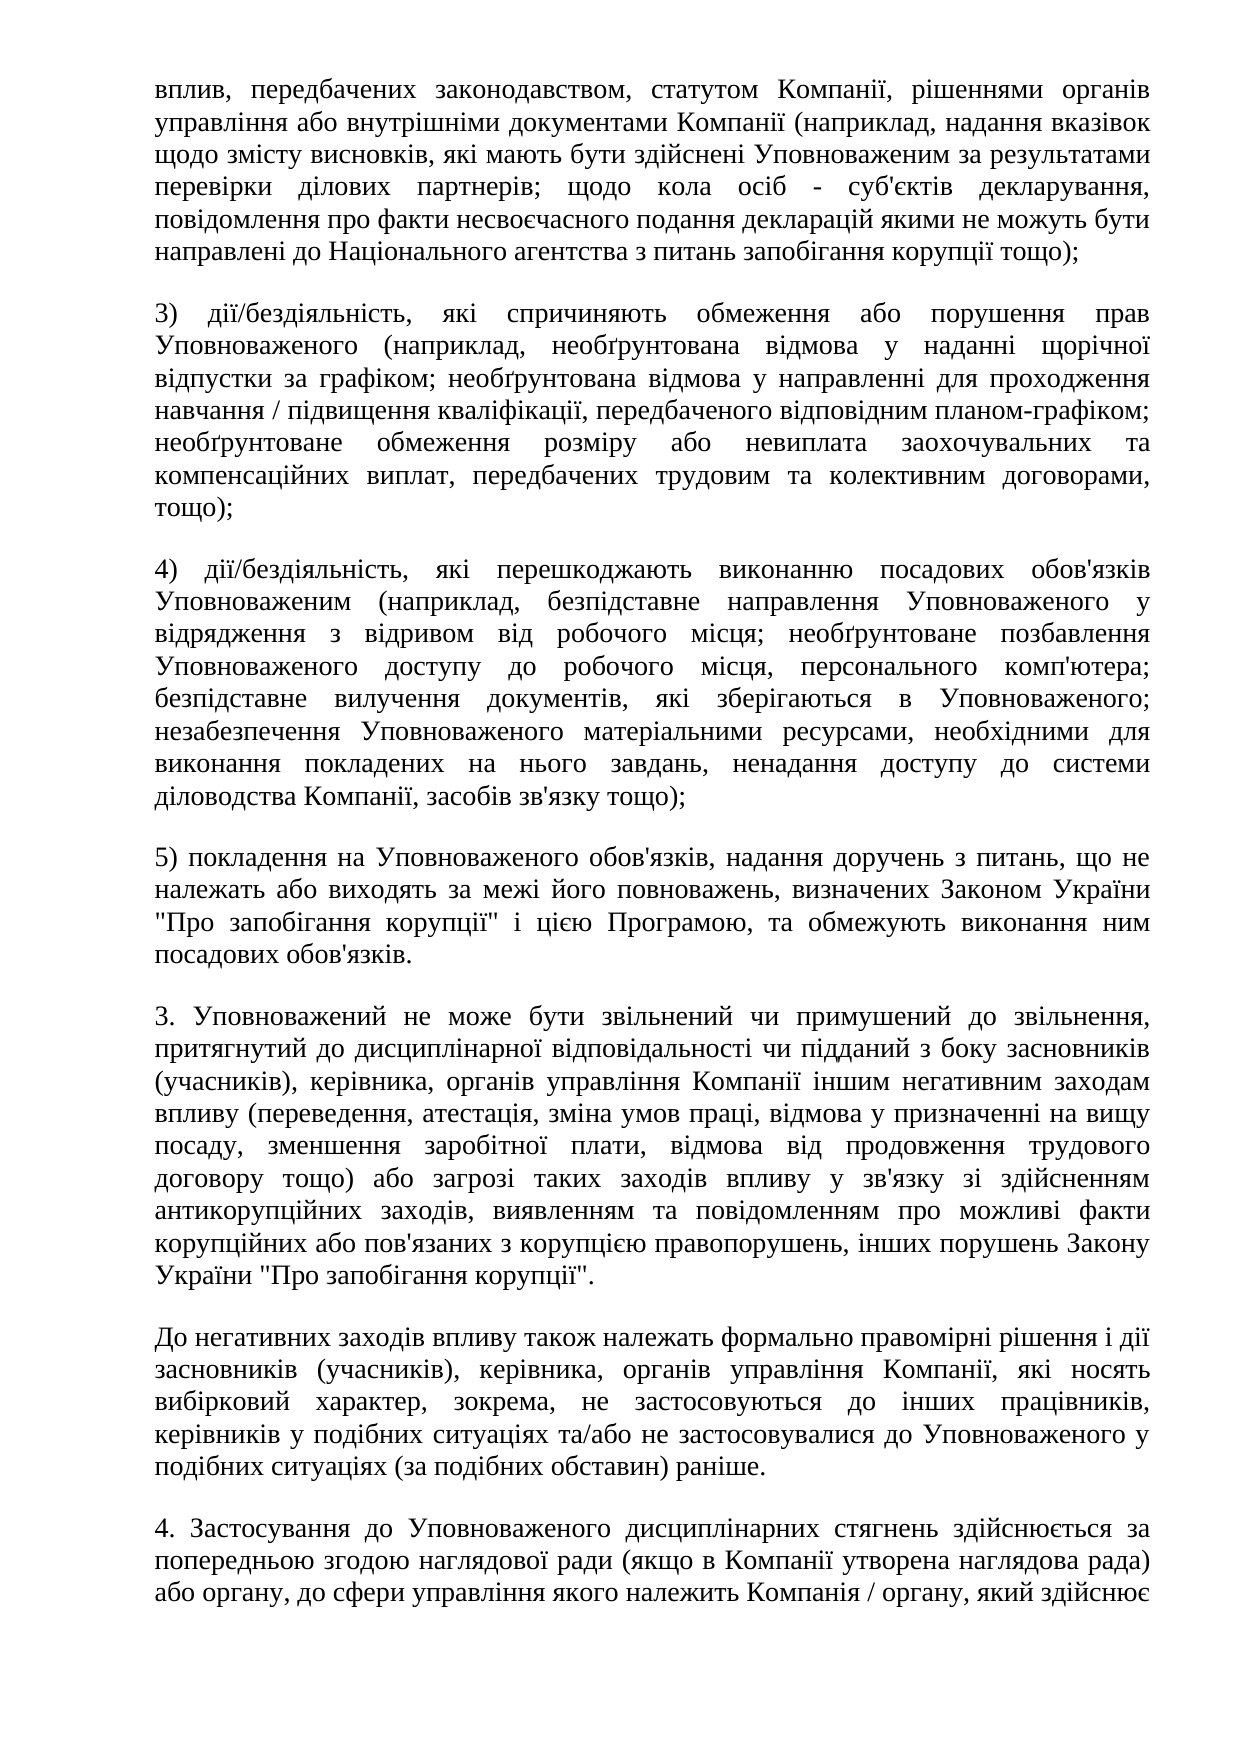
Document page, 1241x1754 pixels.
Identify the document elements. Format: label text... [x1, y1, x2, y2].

text 3. Уповноважений не може бути звільнений чи примушений до звільнення, притягнутий до дисциплінарної відповідальності чи підданий з боку засновників (учасників), керівника, органів управління Компанії іншим негативним заходам впливу (переведення, атестація, зміна умов праці, відмова у призначенні на вищу посаду, зменшення заробітної плати, відмова від продовження трудового договору тощо) або загрозі таких заходів впливу у зв'язку зі здійсненням антикорупційних заходів, виявленням та повідомленням про можливі факти корупційних або пов'язаних з корупцією правопорушень, інших порушень Закону України "Про запобігання корупції". [154, 999, 1152, 1290]
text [154, 72, 1152, 267]
text 3) дії/бездіяльність, які спричиняють обмеження або порушення прав Уповноваженого (наприклад, необґрунтована відмова у наданні щорічної відпустки за графіком; необґрунтована відмова у направленні для проходження навчання / підвищення кваліфікації, передбаченого відповідним планом-графіком; необґрунтоване обмеження розміру або невиплата заохочувальних та компенсаційних виплат, передбачених трудовим та колективним договорами, тощо); [154, 296, 1152, 523]
text 5) покладення на Уповноваженого обов'язків, надання доручень з питань, що не належать або виходять за межі його повноважень, визначених Законом України "Про запобігання корупції" і цією Програмою, та обмежують виконання ним посадових обов'язків. [154, 840, 1152, 970]
text До негативних заходів впливу також належать формально правомірні рішення і дії засновників (учасників), керівника, органів управління Компанії, які носять вибірковий характер, зокрема, не застосовуються до інших працівників, керівників у подібних ситуаціях та/або не застосовувалися до Уповноваженого у подібних ситуаціях (за подібних обставин) раніше. [154, 1319, 1152, 1482]
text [154, 1511, 1152, 1608]
text 4) дії/бездіяльність, які перешкоджають виконанню посадових обов'язків Уповноваженим (наприклад, безпідставне направлення Уповноваженого у відрядження з відривом від робочого місця; необґрунтоване позбавлення Уповноваженого доступу до робочого місця, персонального комп'ютера; безпідставне вилучення документів, які зберігаються в Уповноваженого; незабезпечення Уповноваженого матеріальними ресурсами, необхідними для виконання покладених на нього завдань, ненадання доступу до системи діловодства Компанії, засобів зв'язку тощо); [154, 552, 1152, 811]
